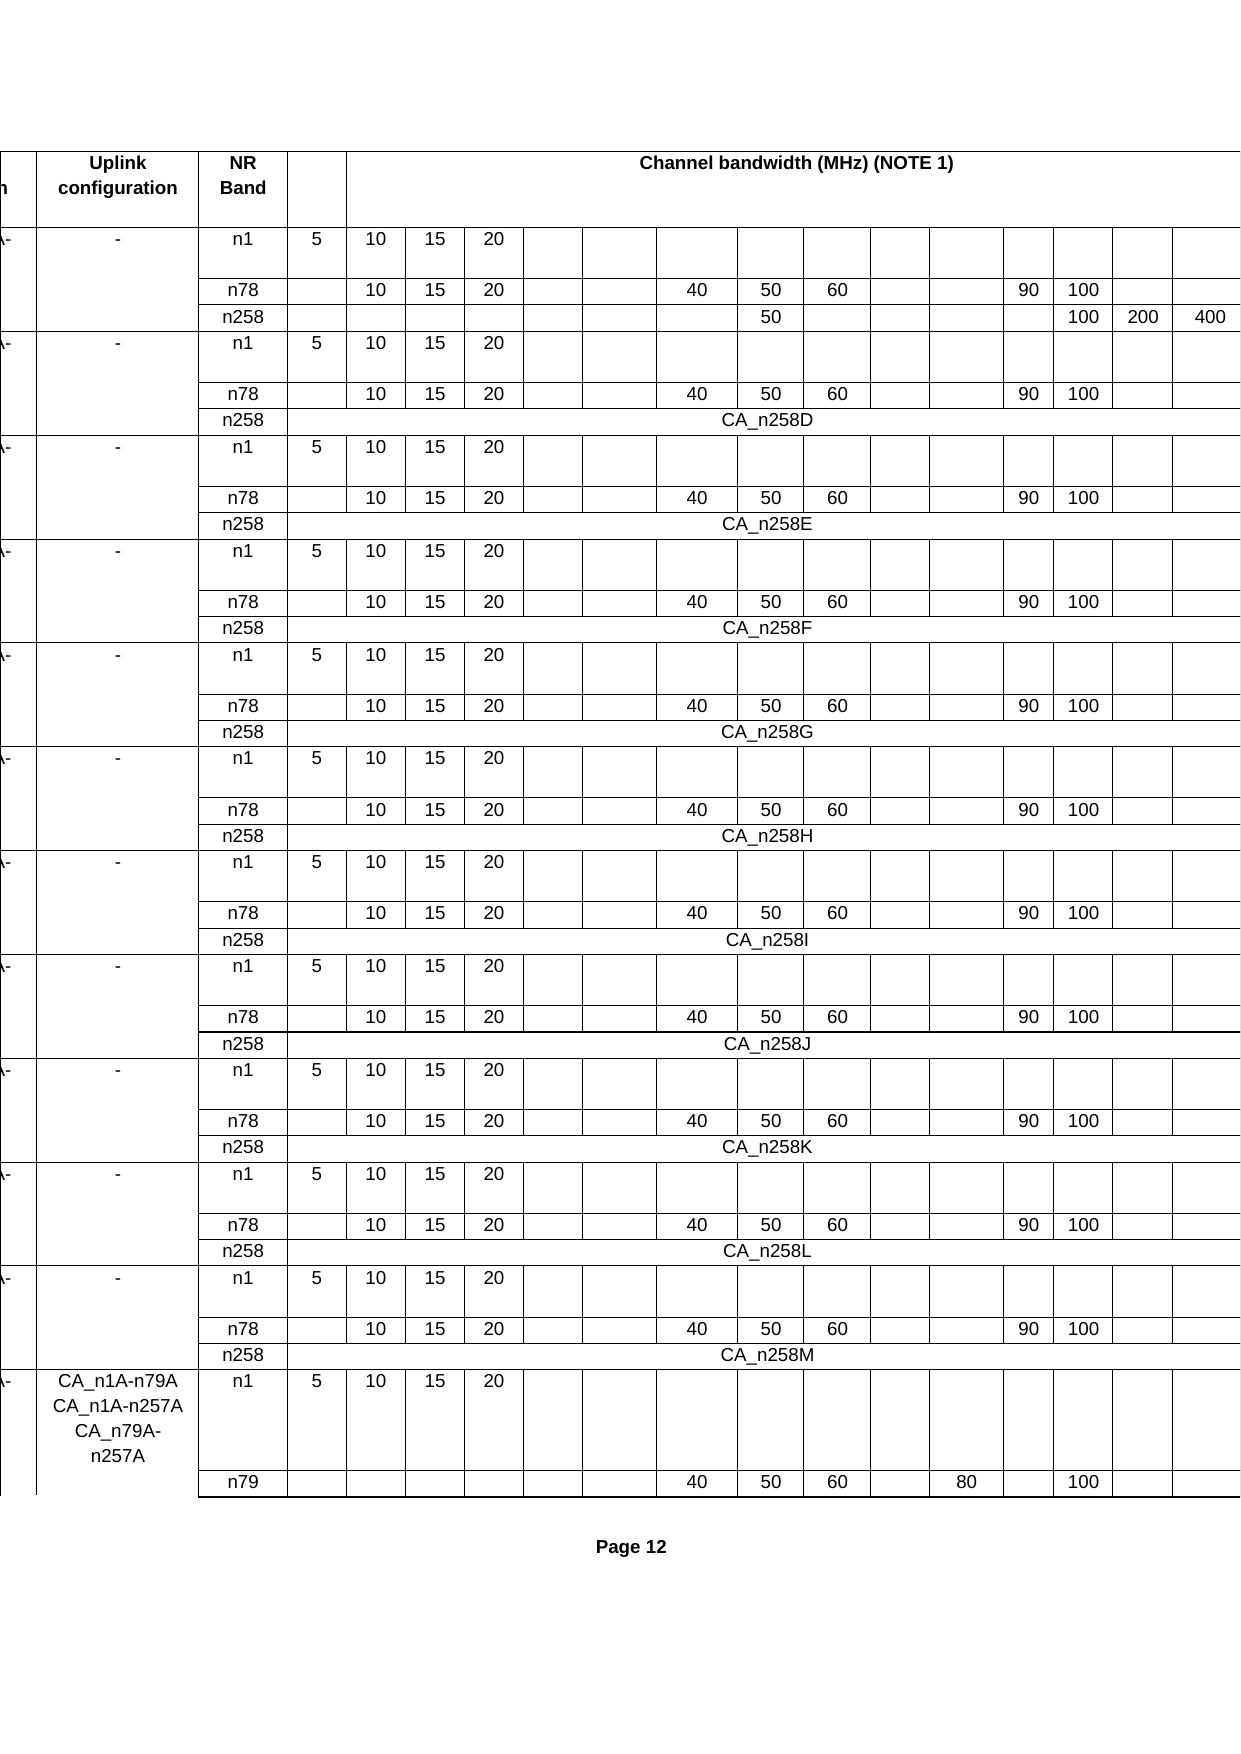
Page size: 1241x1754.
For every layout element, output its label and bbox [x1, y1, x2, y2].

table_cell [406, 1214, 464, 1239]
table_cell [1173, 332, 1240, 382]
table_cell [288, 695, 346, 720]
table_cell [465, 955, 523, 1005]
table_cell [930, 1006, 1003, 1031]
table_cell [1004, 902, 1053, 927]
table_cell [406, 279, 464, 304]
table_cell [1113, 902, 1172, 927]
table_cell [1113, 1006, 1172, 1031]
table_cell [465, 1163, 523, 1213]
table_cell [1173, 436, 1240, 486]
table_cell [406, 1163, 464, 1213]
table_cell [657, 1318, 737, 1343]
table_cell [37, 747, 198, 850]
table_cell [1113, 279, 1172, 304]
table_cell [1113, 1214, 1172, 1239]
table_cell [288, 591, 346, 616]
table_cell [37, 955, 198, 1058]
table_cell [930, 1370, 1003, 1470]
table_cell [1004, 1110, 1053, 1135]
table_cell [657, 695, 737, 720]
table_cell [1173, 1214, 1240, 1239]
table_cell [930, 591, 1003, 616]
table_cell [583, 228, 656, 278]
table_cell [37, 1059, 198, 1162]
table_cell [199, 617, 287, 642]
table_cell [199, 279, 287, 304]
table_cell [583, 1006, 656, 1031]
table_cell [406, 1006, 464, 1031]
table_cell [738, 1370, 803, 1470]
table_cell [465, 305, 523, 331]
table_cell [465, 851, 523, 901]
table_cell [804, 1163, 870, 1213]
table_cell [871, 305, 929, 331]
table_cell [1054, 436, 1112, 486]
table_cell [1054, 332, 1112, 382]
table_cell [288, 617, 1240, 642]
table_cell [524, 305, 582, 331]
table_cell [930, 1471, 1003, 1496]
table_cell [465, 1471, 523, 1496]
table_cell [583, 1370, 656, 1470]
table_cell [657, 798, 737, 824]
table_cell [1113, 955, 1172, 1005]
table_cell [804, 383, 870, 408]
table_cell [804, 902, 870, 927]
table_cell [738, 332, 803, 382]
table_header [288, 152, 346, 227]
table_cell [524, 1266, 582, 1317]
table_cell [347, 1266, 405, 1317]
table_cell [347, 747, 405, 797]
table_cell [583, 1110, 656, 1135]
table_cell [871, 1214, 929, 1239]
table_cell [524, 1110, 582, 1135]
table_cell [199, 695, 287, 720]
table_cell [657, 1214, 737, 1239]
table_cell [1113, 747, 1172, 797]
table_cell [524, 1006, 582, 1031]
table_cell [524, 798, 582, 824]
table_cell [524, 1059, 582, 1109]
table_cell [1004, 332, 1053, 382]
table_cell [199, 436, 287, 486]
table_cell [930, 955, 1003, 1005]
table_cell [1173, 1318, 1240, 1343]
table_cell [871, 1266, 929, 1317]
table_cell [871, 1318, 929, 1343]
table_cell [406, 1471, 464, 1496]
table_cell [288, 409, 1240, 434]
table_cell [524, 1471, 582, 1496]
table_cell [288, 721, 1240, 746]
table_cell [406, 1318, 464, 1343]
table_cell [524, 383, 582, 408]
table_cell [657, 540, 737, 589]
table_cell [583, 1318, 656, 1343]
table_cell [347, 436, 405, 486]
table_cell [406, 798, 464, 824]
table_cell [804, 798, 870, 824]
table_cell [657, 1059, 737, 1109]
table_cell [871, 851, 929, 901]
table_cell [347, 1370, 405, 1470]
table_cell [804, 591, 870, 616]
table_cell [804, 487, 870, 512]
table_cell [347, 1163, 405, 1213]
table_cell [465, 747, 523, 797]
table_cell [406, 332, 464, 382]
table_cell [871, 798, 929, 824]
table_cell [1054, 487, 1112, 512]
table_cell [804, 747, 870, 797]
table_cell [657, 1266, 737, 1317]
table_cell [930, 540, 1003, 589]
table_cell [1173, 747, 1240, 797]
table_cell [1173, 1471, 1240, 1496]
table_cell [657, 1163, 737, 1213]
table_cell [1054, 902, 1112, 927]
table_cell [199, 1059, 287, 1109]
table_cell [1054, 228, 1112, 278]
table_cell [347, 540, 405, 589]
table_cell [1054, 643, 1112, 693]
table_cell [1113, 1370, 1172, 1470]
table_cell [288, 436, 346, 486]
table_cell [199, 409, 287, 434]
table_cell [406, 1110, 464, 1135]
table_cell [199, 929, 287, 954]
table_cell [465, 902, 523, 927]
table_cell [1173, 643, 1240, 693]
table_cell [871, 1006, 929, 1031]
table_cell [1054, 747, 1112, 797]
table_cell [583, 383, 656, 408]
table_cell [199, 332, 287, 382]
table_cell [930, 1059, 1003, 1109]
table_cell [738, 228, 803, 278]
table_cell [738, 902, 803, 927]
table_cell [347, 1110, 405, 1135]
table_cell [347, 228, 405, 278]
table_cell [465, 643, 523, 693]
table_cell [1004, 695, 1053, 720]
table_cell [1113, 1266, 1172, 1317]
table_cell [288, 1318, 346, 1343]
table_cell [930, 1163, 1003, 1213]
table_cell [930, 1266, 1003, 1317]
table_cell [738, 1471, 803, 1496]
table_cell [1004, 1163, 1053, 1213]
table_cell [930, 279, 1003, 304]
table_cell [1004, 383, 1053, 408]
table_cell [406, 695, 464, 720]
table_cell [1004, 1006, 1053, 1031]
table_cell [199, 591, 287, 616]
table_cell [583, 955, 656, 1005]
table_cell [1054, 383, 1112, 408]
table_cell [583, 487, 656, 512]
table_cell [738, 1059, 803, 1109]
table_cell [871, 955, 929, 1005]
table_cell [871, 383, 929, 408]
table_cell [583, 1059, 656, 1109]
table_header [347, 152, 1240, 227]
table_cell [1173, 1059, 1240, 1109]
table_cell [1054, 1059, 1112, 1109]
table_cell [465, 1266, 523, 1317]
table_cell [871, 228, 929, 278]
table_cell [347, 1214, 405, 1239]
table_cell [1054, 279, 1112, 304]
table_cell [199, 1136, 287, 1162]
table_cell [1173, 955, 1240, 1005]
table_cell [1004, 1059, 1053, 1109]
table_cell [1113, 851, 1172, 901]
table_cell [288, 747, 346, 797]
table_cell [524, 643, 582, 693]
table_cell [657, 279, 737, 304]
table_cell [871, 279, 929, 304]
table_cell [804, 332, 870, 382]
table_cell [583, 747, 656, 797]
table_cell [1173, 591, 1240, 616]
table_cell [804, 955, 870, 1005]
table_header [37, 152, 198, 227]
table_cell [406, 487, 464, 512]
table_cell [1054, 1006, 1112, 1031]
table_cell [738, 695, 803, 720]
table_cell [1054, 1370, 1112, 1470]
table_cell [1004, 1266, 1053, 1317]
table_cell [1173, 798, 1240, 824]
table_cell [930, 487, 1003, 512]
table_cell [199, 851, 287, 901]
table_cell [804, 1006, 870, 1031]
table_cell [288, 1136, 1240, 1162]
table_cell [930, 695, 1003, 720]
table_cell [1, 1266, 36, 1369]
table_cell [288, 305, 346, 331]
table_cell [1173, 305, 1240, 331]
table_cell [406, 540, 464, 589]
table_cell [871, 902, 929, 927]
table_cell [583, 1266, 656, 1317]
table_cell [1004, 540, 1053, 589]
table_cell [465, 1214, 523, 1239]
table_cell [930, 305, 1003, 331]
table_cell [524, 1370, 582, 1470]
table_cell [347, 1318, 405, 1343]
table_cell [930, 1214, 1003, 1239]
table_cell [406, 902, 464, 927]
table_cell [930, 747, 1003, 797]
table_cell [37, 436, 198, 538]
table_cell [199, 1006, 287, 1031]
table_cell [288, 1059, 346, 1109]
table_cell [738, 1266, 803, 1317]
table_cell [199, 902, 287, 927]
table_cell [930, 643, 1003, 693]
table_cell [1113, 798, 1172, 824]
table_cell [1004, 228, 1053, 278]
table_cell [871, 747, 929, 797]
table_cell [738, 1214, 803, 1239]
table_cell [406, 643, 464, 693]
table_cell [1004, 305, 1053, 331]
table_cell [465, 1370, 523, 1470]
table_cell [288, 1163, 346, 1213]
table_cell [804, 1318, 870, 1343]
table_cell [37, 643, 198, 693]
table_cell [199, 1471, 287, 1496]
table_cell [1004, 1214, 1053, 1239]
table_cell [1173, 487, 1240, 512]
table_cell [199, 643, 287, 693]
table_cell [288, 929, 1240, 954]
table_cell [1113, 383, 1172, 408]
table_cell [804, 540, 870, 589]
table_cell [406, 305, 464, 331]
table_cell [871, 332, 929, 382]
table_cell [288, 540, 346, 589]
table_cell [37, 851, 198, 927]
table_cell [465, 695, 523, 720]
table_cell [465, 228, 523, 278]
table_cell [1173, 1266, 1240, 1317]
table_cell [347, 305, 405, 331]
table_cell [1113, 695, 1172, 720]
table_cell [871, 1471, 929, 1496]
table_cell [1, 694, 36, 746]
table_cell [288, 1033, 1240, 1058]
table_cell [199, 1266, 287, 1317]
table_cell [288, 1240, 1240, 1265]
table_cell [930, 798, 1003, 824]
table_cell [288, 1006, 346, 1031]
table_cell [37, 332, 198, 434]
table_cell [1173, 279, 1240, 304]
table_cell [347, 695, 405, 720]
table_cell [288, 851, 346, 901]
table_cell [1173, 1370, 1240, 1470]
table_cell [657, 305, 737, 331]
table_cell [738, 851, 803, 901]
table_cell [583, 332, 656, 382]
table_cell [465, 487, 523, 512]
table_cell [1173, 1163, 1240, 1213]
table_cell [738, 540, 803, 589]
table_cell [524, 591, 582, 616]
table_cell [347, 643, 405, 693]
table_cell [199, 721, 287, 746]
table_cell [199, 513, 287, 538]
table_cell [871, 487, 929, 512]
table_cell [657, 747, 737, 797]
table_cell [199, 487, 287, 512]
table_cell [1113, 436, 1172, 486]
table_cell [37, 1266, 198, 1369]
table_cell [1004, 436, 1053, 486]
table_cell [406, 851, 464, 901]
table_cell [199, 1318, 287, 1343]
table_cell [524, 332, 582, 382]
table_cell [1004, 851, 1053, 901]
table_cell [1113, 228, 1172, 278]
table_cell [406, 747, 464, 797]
table_header [199, 152, 287, 227]
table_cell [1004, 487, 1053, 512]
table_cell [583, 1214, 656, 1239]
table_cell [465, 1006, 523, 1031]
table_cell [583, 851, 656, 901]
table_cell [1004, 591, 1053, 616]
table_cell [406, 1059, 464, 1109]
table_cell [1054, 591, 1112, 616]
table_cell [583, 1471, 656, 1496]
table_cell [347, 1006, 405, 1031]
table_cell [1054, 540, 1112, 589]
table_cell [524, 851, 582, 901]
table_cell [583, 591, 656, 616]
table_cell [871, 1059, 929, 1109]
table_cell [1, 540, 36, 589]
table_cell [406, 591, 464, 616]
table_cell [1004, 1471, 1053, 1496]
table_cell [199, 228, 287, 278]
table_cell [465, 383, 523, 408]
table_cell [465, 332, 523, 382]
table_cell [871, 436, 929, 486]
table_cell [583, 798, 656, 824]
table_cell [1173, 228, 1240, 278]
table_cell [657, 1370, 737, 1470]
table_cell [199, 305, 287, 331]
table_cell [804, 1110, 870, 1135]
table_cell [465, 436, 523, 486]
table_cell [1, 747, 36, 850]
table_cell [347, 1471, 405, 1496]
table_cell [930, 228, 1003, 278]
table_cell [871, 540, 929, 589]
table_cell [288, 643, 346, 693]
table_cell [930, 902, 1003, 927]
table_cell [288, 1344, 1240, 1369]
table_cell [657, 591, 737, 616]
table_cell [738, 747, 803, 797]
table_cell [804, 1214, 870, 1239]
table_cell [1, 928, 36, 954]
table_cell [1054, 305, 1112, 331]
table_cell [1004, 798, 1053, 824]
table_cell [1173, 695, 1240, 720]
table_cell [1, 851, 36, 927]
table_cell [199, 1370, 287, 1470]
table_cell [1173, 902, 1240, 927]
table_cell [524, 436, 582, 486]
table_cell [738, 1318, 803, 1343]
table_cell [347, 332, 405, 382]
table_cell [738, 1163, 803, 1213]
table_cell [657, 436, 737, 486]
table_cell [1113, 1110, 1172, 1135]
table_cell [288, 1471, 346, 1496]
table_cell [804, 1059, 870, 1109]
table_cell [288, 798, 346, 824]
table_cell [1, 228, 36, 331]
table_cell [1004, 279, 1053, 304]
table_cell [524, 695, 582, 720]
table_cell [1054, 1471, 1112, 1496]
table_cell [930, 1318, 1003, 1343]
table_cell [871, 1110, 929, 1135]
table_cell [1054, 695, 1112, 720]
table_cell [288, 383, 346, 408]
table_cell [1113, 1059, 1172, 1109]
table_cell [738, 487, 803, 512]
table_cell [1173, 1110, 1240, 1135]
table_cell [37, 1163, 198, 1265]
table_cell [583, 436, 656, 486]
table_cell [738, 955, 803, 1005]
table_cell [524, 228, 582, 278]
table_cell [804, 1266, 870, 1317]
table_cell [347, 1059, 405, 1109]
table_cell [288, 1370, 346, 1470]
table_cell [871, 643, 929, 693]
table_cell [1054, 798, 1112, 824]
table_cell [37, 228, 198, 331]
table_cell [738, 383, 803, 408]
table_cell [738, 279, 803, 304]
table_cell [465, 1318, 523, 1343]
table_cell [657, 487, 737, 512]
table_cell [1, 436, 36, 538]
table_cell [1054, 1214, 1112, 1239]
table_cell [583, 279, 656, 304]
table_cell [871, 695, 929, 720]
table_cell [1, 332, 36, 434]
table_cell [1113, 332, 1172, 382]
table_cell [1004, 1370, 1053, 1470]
table_header [1, 152, 36, 227]
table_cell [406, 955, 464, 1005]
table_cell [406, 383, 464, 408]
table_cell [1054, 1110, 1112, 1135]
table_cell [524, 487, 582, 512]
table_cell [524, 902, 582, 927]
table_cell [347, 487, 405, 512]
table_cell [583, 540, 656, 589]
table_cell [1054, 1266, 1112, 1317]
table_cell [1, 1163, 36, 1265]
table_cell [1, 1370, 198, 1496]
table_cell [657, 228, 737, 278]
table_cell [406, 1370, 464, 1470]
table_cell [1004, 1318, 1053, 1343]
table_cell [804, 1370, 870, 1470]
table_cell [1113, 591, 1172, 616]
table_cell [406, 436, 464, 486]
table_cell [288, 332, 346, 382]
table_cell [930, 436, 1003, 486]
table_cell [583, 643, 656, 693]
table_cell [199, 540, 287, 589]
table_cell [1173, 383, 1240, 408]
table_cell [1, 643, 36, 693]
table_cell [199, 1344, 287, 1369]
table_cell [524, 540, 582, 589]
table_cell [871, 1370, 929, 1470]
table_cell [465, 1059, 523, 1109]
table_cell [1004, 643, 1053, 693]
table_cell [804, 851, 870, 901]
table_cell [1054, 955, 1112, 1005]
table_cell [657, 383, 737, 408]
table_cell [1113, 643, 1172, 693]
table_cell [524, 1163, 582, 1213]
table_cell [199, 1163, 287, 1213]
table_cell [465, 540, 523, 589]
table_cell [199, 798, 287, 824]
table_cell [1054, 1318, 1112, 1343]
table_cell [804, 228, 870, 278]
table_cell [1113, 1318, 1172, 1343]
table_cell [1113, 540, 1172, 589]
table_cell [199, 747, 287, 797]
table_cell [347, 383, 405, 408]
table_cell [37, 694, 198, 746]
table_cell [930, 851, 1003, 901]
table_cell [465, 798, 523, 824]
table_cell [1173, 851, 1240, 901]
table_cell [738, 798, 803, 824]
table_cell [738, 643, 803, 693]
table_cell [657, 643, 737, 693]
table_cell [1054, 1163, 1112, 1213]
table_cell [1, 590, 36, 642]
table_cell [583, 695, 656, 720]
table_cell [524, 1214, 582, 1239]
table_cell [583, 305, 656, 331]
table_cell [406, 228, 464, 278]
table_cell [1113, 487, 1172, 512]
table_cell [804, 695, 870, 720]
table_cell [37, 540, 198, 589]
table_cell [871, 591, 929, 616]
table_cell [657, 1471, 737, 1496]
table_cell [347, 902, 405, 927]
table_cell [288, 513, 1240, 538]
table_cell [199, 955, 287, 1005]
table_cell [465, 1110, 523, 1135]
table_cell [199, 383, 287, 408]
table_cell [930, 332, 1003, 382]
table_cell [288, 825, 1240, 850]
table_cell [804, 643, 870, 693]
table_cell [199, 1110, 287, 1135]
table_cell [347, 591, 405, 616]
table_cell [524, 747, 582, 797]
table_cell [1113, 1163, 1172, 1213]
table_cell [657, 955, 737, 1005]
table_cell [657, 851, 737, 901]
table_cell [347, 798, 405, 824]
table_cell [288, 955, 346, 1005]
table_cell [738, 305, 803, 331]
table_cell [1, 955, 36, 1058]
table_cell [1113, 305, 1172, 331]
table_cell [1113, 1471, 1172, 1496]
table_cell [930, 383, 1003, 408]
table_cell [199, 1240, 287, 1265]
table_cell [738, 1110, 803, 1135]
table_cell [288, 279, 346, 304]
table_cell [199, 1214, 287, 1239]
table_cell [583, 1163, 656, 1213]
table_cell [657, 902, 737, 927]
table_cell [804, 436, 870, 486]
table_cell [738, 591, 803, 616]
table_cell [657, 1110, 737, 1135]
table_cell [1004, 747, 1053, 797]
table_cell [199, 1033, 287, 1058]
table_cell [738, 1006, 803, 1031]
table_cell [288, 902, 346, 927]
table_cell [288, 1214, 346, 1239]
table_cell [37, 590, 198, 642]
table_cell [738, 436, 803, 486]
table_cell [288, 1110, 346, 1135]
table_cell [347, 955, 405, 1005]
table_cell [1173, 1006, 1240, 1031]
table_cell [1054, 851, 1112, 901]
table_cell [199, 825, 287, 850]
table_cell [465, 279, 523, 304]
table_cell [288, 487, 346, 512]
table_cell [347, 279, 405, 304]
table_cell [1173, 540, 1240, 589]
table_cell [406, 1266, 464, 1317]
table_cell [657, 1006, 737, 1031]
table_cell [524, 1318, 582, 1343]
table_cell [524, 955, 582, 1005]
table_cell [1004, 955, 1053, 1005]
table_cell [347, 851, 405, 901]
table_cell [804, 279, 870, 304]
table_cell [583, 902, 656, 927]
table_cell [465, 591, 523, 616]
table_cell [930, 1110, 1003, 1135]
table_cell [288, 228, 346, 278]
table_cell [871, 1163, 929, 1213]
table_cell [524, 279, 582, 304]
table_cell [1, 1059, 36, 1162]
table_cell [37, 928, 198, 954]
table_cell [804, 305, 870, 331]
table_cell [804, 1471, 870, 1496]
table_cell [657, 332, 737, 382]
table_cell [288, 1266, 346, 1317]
